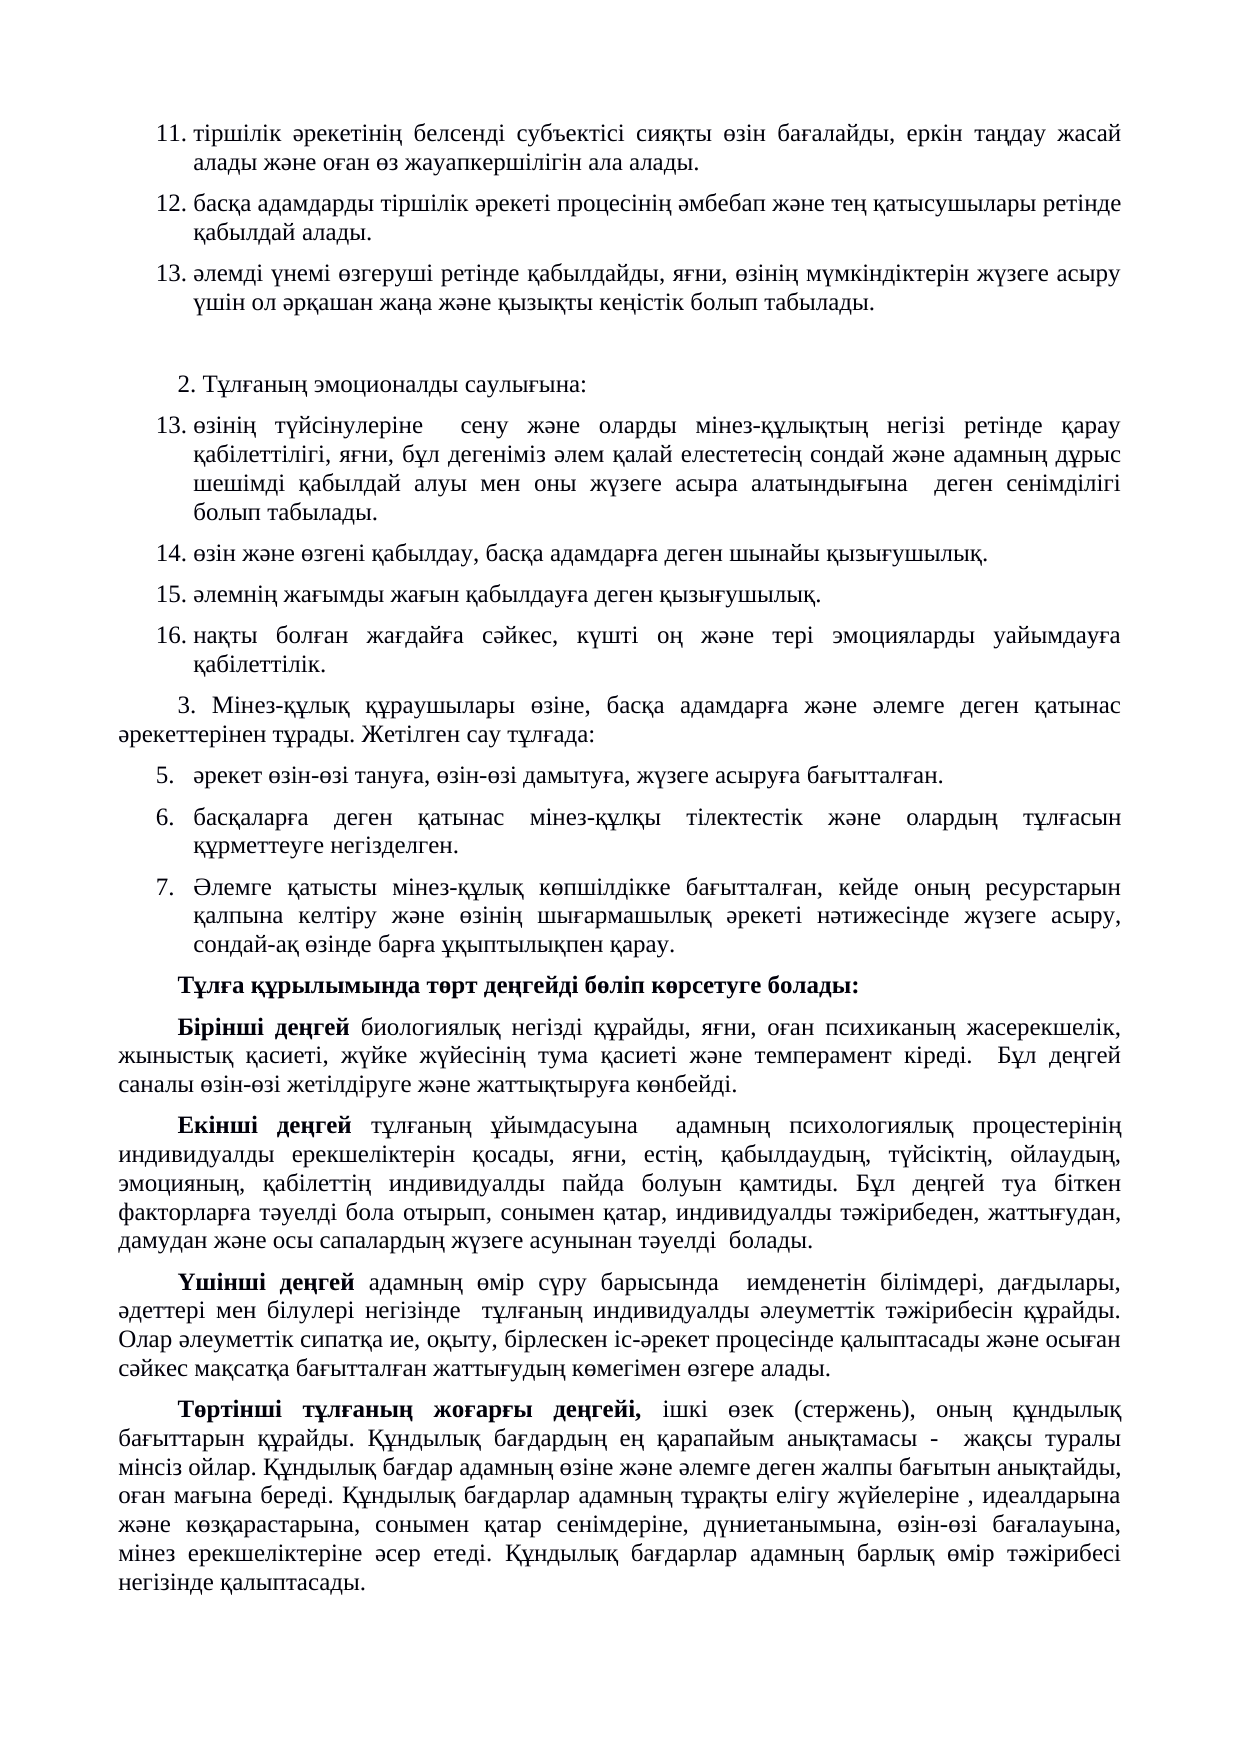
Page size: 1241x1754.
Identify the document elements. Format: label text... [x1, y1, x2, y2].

list әлемнің жағымды жағын қабылдауға деген қызығушылық. [156, 579, 1122, 608]
text Үшінші деңгей адамның өмір сүру барысында иемденетін білімдері, дағдылары, әдеттері мен білулері негізінде тұлғаның индивидуалды әлеуметтік тәжірибесін құрайды. Олар әлеуметтік сипатқа ие, оқыту, бірлескен іс-әрекет процесінде қалыптасады және осыған сәйкес мақсатқа бағытталған жаттығудың көмегімен өзгере алады. [118, 1267, 1122, 1382]
text 2. Тұлғаның эмоционалды саулығына: [118, 369, 1122, 398]
list нақты болған жағдайға сәйкес, күшті оң және тері эмоцияларды уайымдауға қабілеттілік. [156, 621, 1122, 678]
text Бірінші деңгей биологиялық негізді құрайды, яғни, оған психиканың жасерекшелік, жыныстық қасиеті, жүйке жүйесінің тума қасиеті және темперамент кіреді. Бұл деңгей саналы өзін-өзі жетілдіруге және жаттықтыруға көнбейді. [118, 1012, 1122, 1098]
list басқаларға деген қатынас мінез-құлқы тiлектестiк және олардың тұлғасын құрметтеуге негізделген. [156, 802, 1122, 859]
list әлемді үнемі өзгеруші ретінде қабылдайды, яғни, өзінің мүмкіндіктерін жүзеге асыру үшін ол әрқашан жаңа және қызықты кеңістік болып табылады. [156, 258, 1122, 316]
text Төртінші тұлғаның жоғарғы деңгейі, iшкi өзек (стержень), оның құндылық бағыттарын құрайды. Құндылық бағдардың ең қарапайым анықтамасы - жақсы туралы мінсіз ойлар. Құндылық бағдар адамның өзіне және әлемге деген жалпы бағытын анықтайды, оған мағына береді. Құндылық бағдарлар адамның тұрақты елігу жүйелеріне , идеалдарына және көзқарастарына, сонымен қатар сенімдеріне, дүниетанымына, өзін-өзі бағалауына, мінез ерекшеліктеріне әсер етеді. Құндылық бағдарлар адамның барлық өмір тәжірибесі негізінде қалыптасады. [118, 1394, 1122, 1596]
list басқа адамдарды тiршiлiк әрекетi процесінің әмбебап және тең қатысушылары ретінде қабылдай алады. [156, 188, 1122, 246]
text Тұлға құрылымында төрт деңгейді бөліп көрсетуге болады: [118, 971, 1122, 999]
text Екінші деңгей тұлғаның ұйымдасуына адамның психологиялық процестерінің индивидуалды ерекшеліктерін қосады, яғни, естің, қабылдаудың, түйсіктің, ойлаудың, эмоцияның, қабілеттің индивидуалды пайда болуын қамтиды. Бұл деңгей туа біткен факторларға тәуелді бола отырып, сонымен қатар, индивидуалды тәжірибеден, жаттығудан, дамудан және осы сапалардың жүзеге асунынан тәуелді болады. [118, 1111, 1122, 1254]
list өзінің түйсінулеріне сену және оларды мінез-құлықтың негізі ретінде қарау қабілеттілігі, яғни, бұл дегеніміз әлем қалай елестетесің сондай және адамның дұрыс шешімді қабылдай алуы мен оны жүзеге асыра алатындығына деген сенімділігі болып табылады. [156, 411, 1122, 526]
list Әлемге қатысты мінез-құлық көпшілдікке бағытталған, кейде оның ресурстарын қалпына келтіру және өзінің шығармашылық әрекеті нәтижесінде жүзеге асыру, сондай-ақ өзінде барға ұқыптылықпен қарау. [156, 872, 1122, 958]
list өзін және өзгені қабылдау, басқа адамдарға деген шынайы қызығушылық. [156, 538, 1122, 567]
text 3. Мінез-құлық құраушылары өзіне, басқа адамдарға және әлемге деген қатынас әрекеттерінен тұрады. Жетілген сау тұлғада: [118, 691, 1122, 748]
list әрекет өзін-өзі тануға, өзін-өзі дамытуға, жүзеге асыруға бағытталған. [156, 761, 1122, 789]
list тiршiлiк әрекетiнiң белсендi субъектiсi сияқты өзiн бағалайды, еркін таңдау жасай алады және оған өз жауапкершілігін ала алады. [156, 118, 1122, 176]
